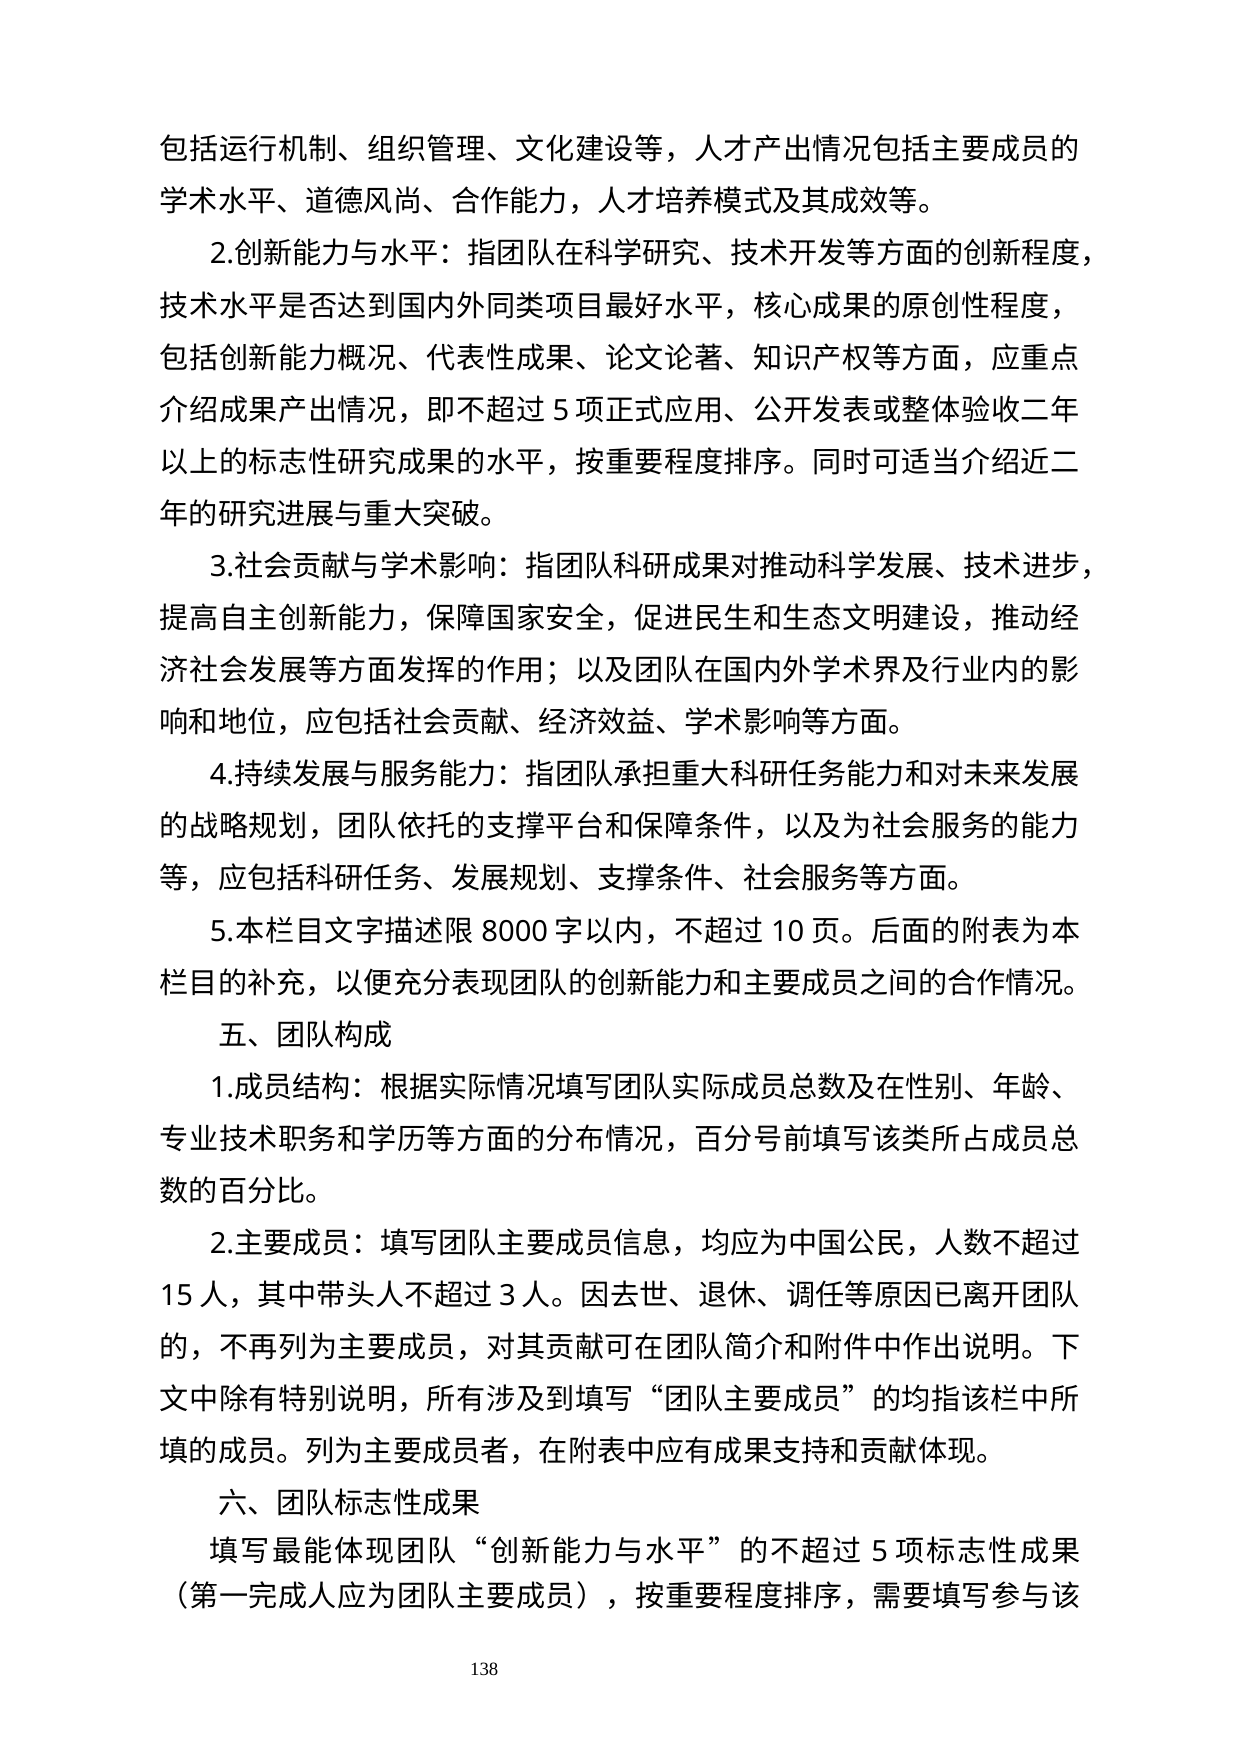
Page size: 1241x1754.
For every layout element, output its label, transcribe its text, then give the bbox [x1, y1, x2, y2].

text 3.社会贡献与学术影响：指团队科研成果对推动科学发展、技术进步，提高自主创新能力，保障国家安全，促进民生和生态文明建设，推动经济社会发展等方面发挥的作用；以及团队在国内外学术界及行业内的影响和地位，应包括社会贡献、经济效益、学术影响等方面。 [159, 535, 1081, 743]
text 4.持续发展与服务能力：指团队承担重大科研任务能力和对未来发展的战略规划，团队依托的支撑平台和保障条件，以及为社会服务的能力等，应包括科研任务、发展规划、支撑条件、社会服务等方面。 [159, 743, 1081, 899]
text 2.创新能力与水平：指团队在科学研究、技术开发等方面的创新程度，技术水平是否达到国内外同类项目最好水平，核心成果的原创性程度，包括创新能力概况、代表性成果、论文论著、知识产权等方面，应重点介绍成果产出情况，即不超过5项正式应用、公开发表或整体验收二年以上的标志性研究成果的水平，按重要程度排序。同时可适当介绍近二年的研究进展与重大突破。 [159, 222, 1081, 535]
text 5.本栏目文字描述限8000字以内，不超过10页。后面的附表为本栏目的补充，以便充分表现团队的创新能力和主要成员之间的合作情况。 [159, 899, 1081, 1003]
text 2.主要成员：填写团队主要成员信息，均应为中国公民，人数不超过15人，其中带头人不超过3人。因去世、退休、调任等原因已离开团队的，不再列为主要成员，对其贡献可在团队简介和附件中作出说明。下文中除有特别说明，所有涉及到填写“团队主要成员”的均指该栏中所填的成员。列为主要成员者，在附表中应有成果支持和贡献体现。 [159, 1212, 1081, 1472]
text 五、团队构成 [159, 1003, 1081, 1056]
text 六、团队标志性成果 [159, 1472, 1081, 1524]
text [159, 118, 1081, 222]
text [159, 1524, 1081, 1616]
text 1.成员结构：根据实际情况填写团队实际成员总数及在性别、年龄、专业技术职务和学历等方面的分布情况，百分号前填写该类所占成员总数的百分比。 [159, 1056, 1081, 1212]
